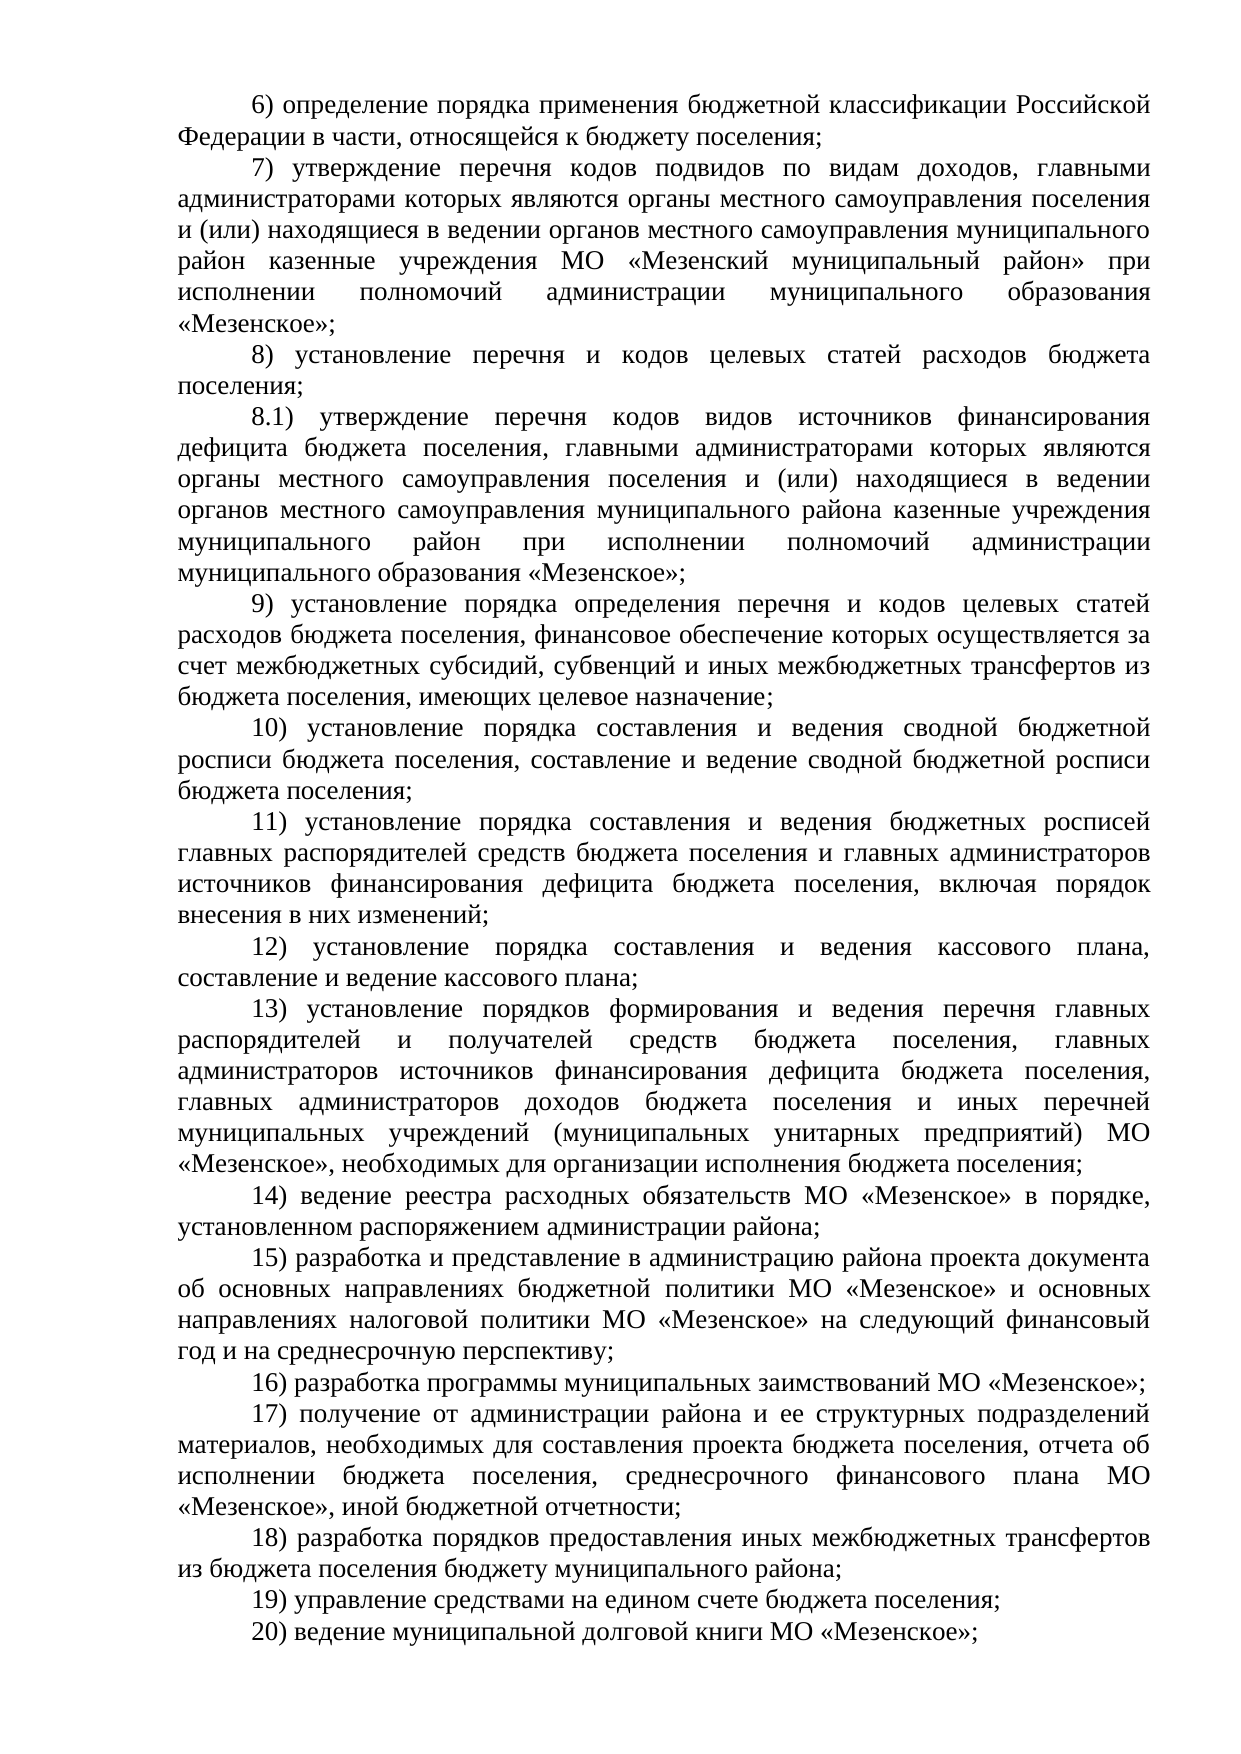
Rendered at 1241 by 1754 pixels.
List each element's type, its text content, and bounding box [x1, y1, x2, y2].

text 11) установление порядка составления и ведения бюджетных росписей главных распорядителей средств бюджета поселения и главных администраторов источников финансирования дефицита бюджета поселения, включая порядок внесения в них изменений; [177, 805, 1152, 929]
text 14) ведение реестра расходных обязательств МО «Мезенское» в порядке, установленном распоряжением администрации района; [177, 1179, 1152, 1241]
text 20) ведение муниципальной долговой книги МО «Мезенское»; [177, 1615, 1152, 1646]
text 8.1) утверждение перечня кодов видов источников финансирования дефицита бюджета поселения, главными администраторами которых являются органы местного самоуправления поселения и (или) находящиеся в ведении органов местного самоуправления муниципального района казенные учреждения муниципального район при исполнении полномочий администрации муниципального образования «Мезенское»; [177, 400, 1152, 587]
text 16) разработка программы муниципальных заимствований МО «Мезенское»; [177, 1366, 1152, 1397]
text 19) управление средствами на едином счете бюджета поселения; [177, 1584, 1152, 1615]
text 13) установление порядков формирования и ведения перечня главных распорядителей и получателей средств бюджета поселения, главных администраторов источников финансирования дефицита бюджета поселения, главных администраторов доходов бюджета поселения и иных перечней муниципальных учреждений (муниципальных унитарных предприятий) МО «Мезенское», необходимых для организации исполнения бюджета поселения; [177, 992, 1152, 1179]
text 8) установление перечня и кодов целевых статей расходов бюджета поселения; [177, 338, 1152, 400]
text 12) установление порядка составления и ведения кассового плана, составление и ведение кассового плана; [177, 929, 1152, 992]
text 15) разработка и представление в администрацию района проекта документа об основных направлениях бюджетной политики МО «Мезенское» и основных направлениях налоговой политики МО «Мезенское» на следующий финансовый год и на среднесрочную перспективу; [177, 1241, 1152, 1366]
text 17) получение от администрации района и ее структурных подразделений материалов, необходимых для составления проекта бюджета поселения, отчета об исполнении бюджета поселения, среднесрочного финансового плана МО «Мезенское», иной бюджетной отчетности; [177, 1397, 1152, 1521]
text 7) утверждение перечня кодов подвидов по видам доходов, главными администраторами которых являются органы местного самоуправления поселения и (или) находящиеся в ведении органов местного самоуправления муниципального район казенные учреждения МО «Мезенский муниципальный район» при исполнении полномочий администрации муниципального образования «Мезенское»; [177, 151, 1152, 338]
text 18) разработка порядков предоставления иных межбюджетных трансфертов из бюджета поселения бюджету муниципального района; [177, 1521, 1152, 1584]
text 10) установление порядка составления и ведения сводной бюджетной росписи бюджета поселения, составление и ведение сводной бюджетной росписи бюджета поселения; [177, 712, 1152, 805]
text 9) установление порядка определения перечня и кодов целевых статей расходов бюджета поселения, финансовое обеспечение которых осуществляется за счет межбюджетных субсидий, субвенций и иных межбюджетных трансфертов из бюджета поселения, имеющих целевое назначение; [177, 587, 1152, 712]
text 6) определение порядка применения бюджетной классификации Российской Федерации в части, относящейся к бюджету поселения; [177, 89, 1152, 151]
